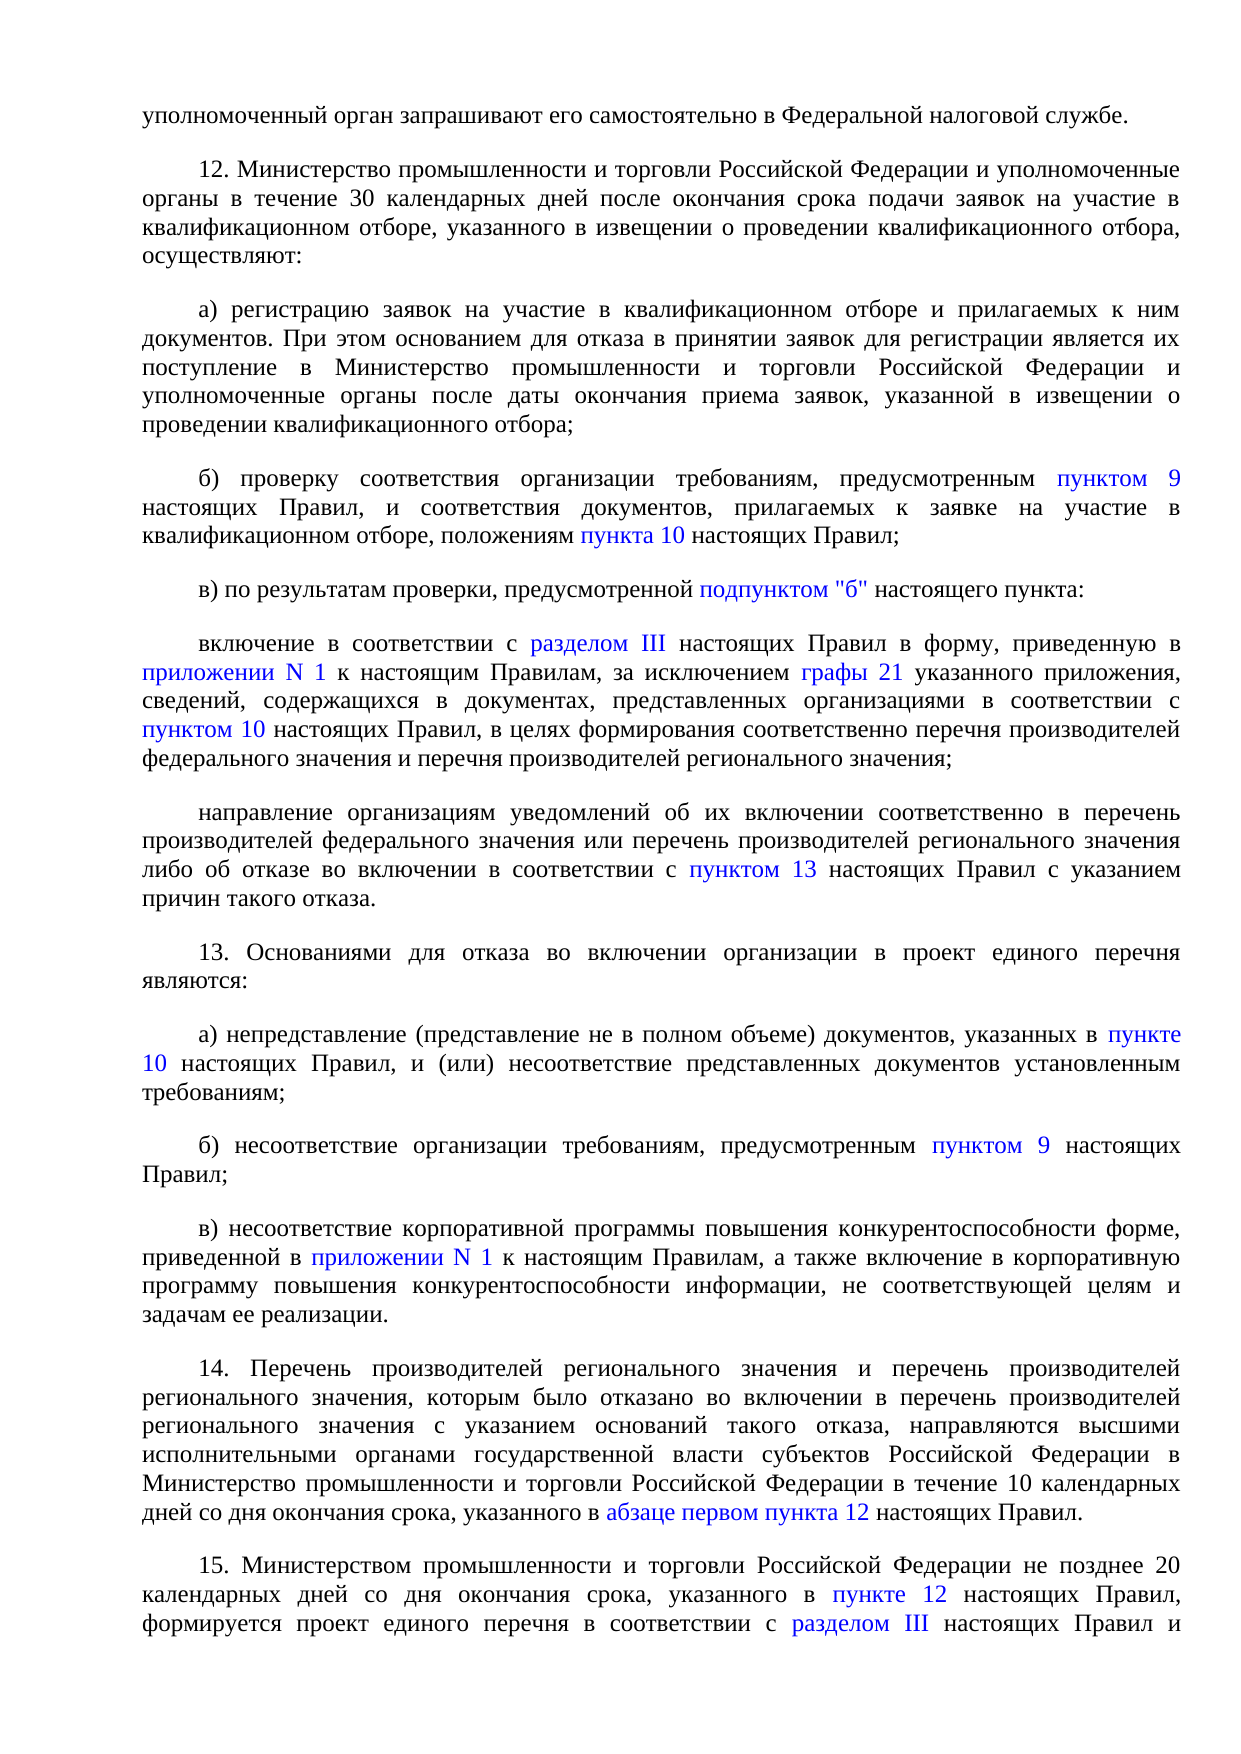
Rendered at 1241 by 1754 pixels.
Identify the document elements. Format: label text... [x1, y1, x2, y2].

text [142, 1550, 1181, 1637]
text 13. Основаниями для отказа во включении организации в проект единого перечня являются: [142, 937, 1181, 994]
text б) проверку соответствия организации требованиям, предусмотренным пунктом 9 настоящих Правил, и соответствия документов, прилагаемых к заявке на участие в квалификационном отборе, положениям пункта 10 настоящих Правил; [142, 463, 1181, 549]
text 12. Министерство промышленности и торговли Российской Федерации и уполномоченные органы в течение 30 календарных дней после окончания срока подачи заявок на участие в квалификационном отборе, указанного в извещении о проведении квалификационного отбора, осуществляют: [142, 154, 1181, 269]
text направление организациям уведомлений об их включении соответственно в перечень производителей федерального значения или перечень производителей регионального значения либо об отказе во включении в соответствии с пунктом 13 настоящих Правил с указанием причин такого отказа. [142, 797, 1181, 912]
text б) несоответствие организации требованиям, предусмотренным пунктом 9 настоящих Правил; [142, 1130, 1181, 1188]
text 14. Перечень производителей регионального значения и перечень производителей регионального значения, которым было отказано во включении в перечень производителей регионального значения с указанием оснований такого отказа, направляются высшими исполнительными органами государственной власти субъектов Российской Федерации в Министерство промышленности и торговли Российской Федерации в течение 10 календарных дней со дня окончания срока, указанного в абзаце первом пункта 12 настоящих Правил. [142, 1353, 1181, 1525]
text в) по результатам проверки, предусмотренной подпунктом "б" настоящего пункта: [142, 574, 1181, 603]
text в) несоответствие корпоративной программы повышения конкурентоспособности форме, приведенной в приложении N 1 к настоящим Правилам, а также включение в корпоративную программу повышения конкурентоспособности информации, не соответствующей целям и задачам ее реализации. [142, 1213, 1181, 1328]
text а) непредставление (представление не в полном объеме) документов, указанных в пункте 10 настоящих Правил, и (или) несоответствие представленных документов установленным требованиям; [142, 1019, 1181, 1105]
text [142, 100, 1181, 129]
text включение в соответствии с разделом III настоящих Правил в форму, приведенную в приложении N 1 к настоящим Правилам, за исключением графы 21 указанного приложения, сведений, содержащихся в документах, представленных организациями в соответствии с пунктом 10 настоящих Правил, в целях формирования соответственно перечня производителей федерального значения и перечня производителей регионального значения; [142, 628, 1181, 772]
text а) регистрацию заявок на участие в квалификационном отборе и прилагаемых к ним документов. При этом основанием для отказа в принятии заявок для регистрации является их поступление в Министерство промышленности и торговли Российской Федерации и уполномоченные органы после даты окончания приема заявок, указанной в извещении о проведении квалификационного отбора; [142, 294, 1181, 438]
